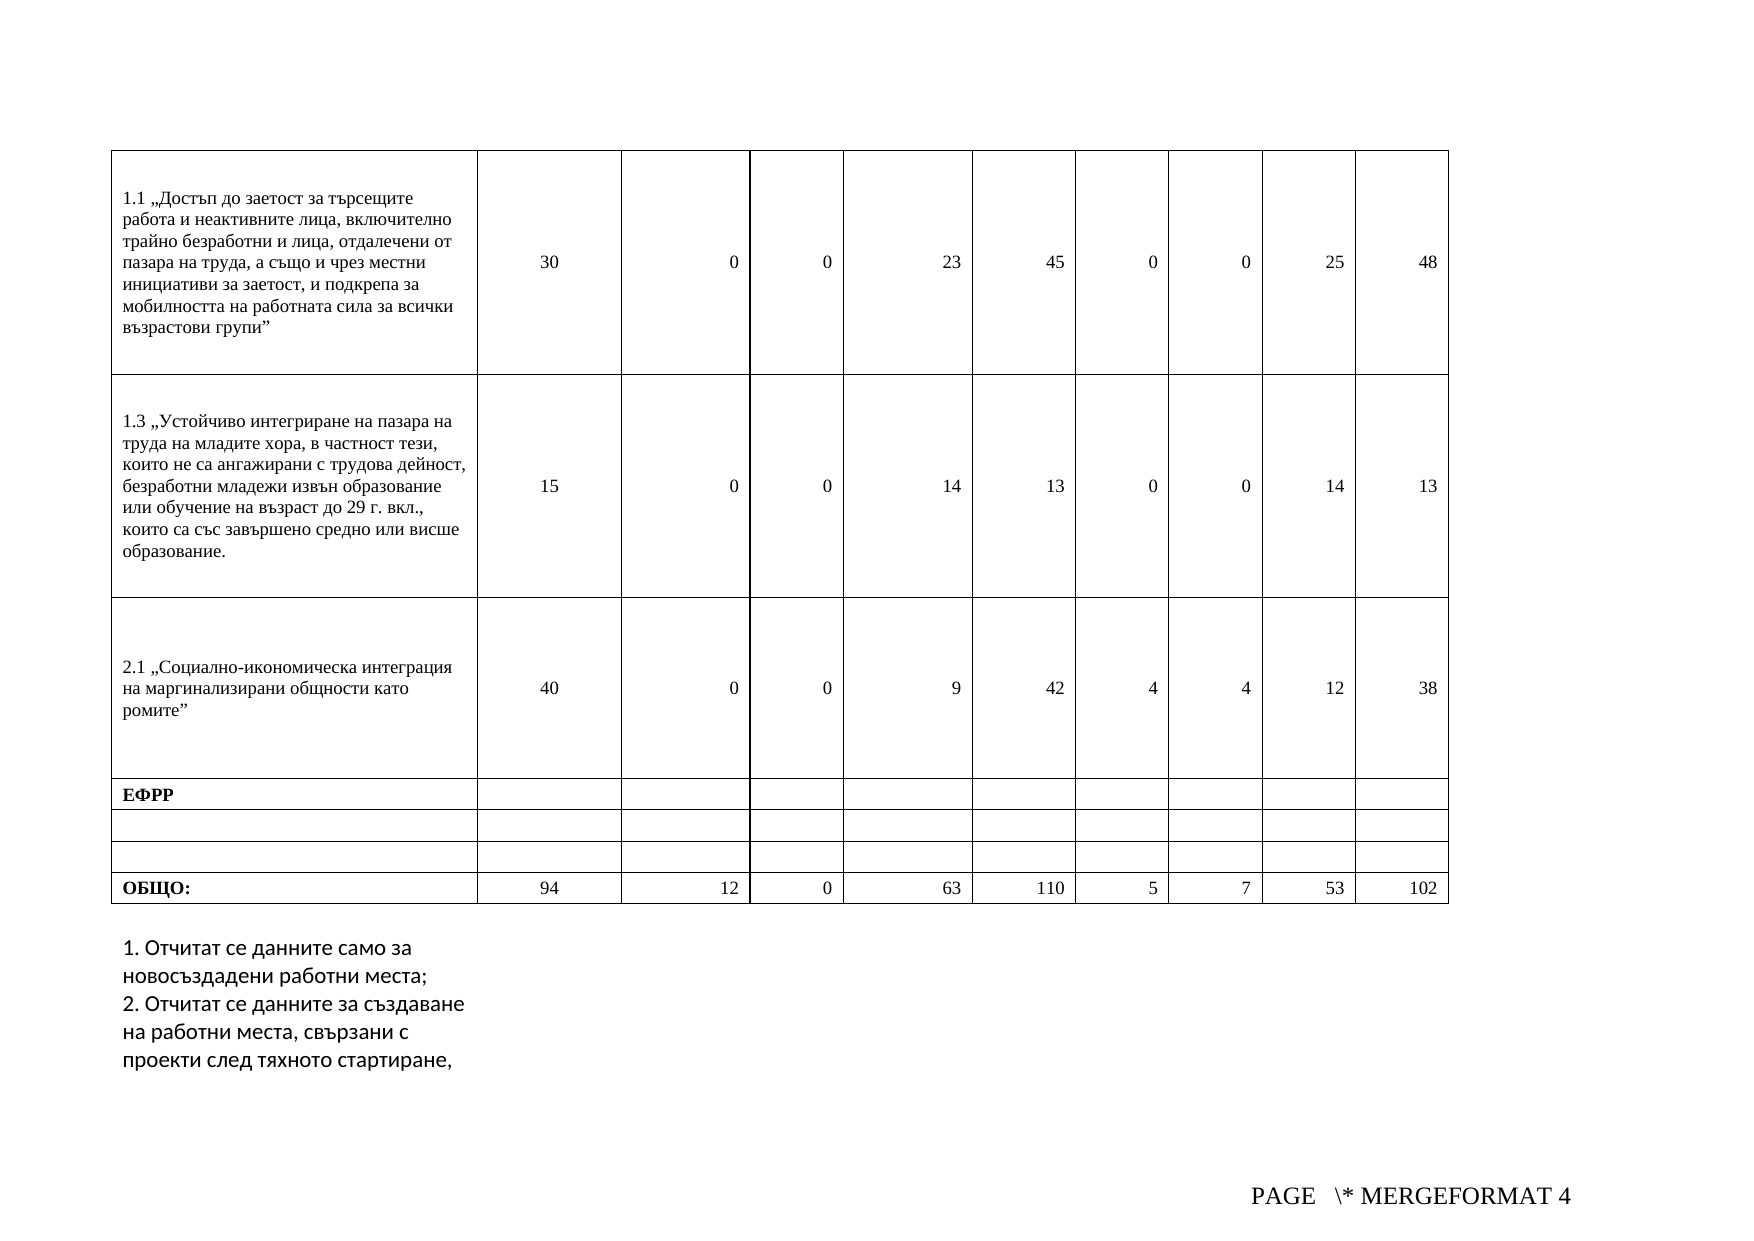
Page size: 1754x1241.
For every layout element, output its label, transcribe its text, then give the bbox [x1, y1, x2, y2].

table_cell 0 [1076, 151, 1168, 373]
table_cell [1169, 810, 1262, 841]
table_cell [478, 842, 621, 872]
table_cell [478, 779, 621, 809]
table_cell [1263, 779, 1355, 809]
table_cell 5 [1076, 873, 1168, 903]
table_cell 1.1 „Достъп до заетост за търсещите работа и неактивните лица, включително трайно безработни и лица, отдалечени от пазара на труда, а също и чрез местни инициативи за заетост, и подкрепа за мобилността на работната сила за всички възрастови групи” [112, 151, 477, 373]
table_cell 40 [478, 598, 621, 778]
table_cell [844, 779, 972, 809]
table_cell 63 [844, 873, 972, 903]
table_cell 7 [1169, 873, 1262, 903]
table_cell 23 [844, 151, 972, 373]
table_cell [622, 842, 749, 872]
table_header 1. Отчитат се данните само за новосъздадени работни места; [111, 933, 498, 989]
table_cell 2.1 „Социално-икономическа интеграция на маргинализирани общности като ромите” [112, 598, 477, 778]
table_cell [751, 842, 843, 872]
table_cell [973, 842, 1075, 872]
table_cell [973, 779, 1075, 809]
table_cell [1076, 810, 1168, 841]
table_cell [973, 810, 1075, 841]
table_cell [1169, 842, 1262, 872]
table_cell 25 [1263, 151, 1355, 373]
table_cell ОБЩО: [112, 873, 477, 903]
table_cell 110 [973, 873, 1075, 903]
table_cell [751, 779, 843, 809]
table_cell 0 [1169, 151, 1262, 373]
table_cell 4 [1169, 598, 1262, 778]
table_cell 0 [1169, 375, 1262, 597]
table_cell [1076, 842, 1168, 872]
table_cell [1263, 842, 1355, 872]
table_cell 13 [1356, 375, 1448, 597]
table_cell 1.3 „Устойчиво интегриране на пазара на труда на младите хора, в частност тези, които не са ангажирани с трудова дейност, безработни младежи извън образование или обучение на възраст до 29 г. вкл., които са със завършено средно или висше образование. [112, 375, 477, 597]
table_cell 0 [751, 151, 843, 373]
table_cell [1076, 779, 1168, 809]
table_cell [751, 810, 843, 841]
table_cell 0 [622, 151, 749, 373]
table_cell 15 [478, 375, 621, 597]
table_cell 14 [844, 375, 972, 597]
table_cell ЕФРР [112, 779, 477, 809]
table_cell 4 [1076, 598, 1168, 778]
table_cell [1263, 810, 1355, 841]
table_cell [112, 810, 477, 841]
table_cell 0 [751, 873, 843, 903]
table_cell [1356, 810, 1448, 841]
table_cell [1169, 779, 1262, 809]
table_cell 0 [622, 598, 749, 778]
table_cell 12 [1263, 598, 1355, 778]
table_cell [622, 779, 749, 809]
table_cell 42 [973, 598, 1075, 778]
table_cell 0 [751, 598, 843, 778]
table_cell 14 [1263, 375, 1355, 597]
table_cell [844, 810, 972, 841]
table_cell 9 [844, 598, 972, 778]
table_cell 38 [1356, 598, 1448, 778]
table_cell 0 [1076, 375, 1168, 597]
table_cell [111, 989, 498, 1073]
table_cell 48 [1356, 151, 1448, 373]
table_cell 13 [973, 375, 1075, 597]
table_cell [1356, 842, 1448, 872]
table_cell 53 [1263, 873, 1355, 903]
table_cell [112, 842, 477, 872]
table_cell [1356, 779, 1448, 809]
table_cell [844, 842, 972, 872]
table_cell 30 [478, 151, 621, 373]
table_cell 102 [1356, 873, 1448, 903]
table_cell 45 [973, 151, 1075, 373]
table_cell 12 [622, 873, 749, 903]
table_cell 94 [478, 873, 621, 903]
table_cell 0 [622, 375, 749, 597]
table_cell [622, 810, 749, 841]
table_cell [478, 810, 621, 841]
table_cell 0 [751, 375, 843, 597]
